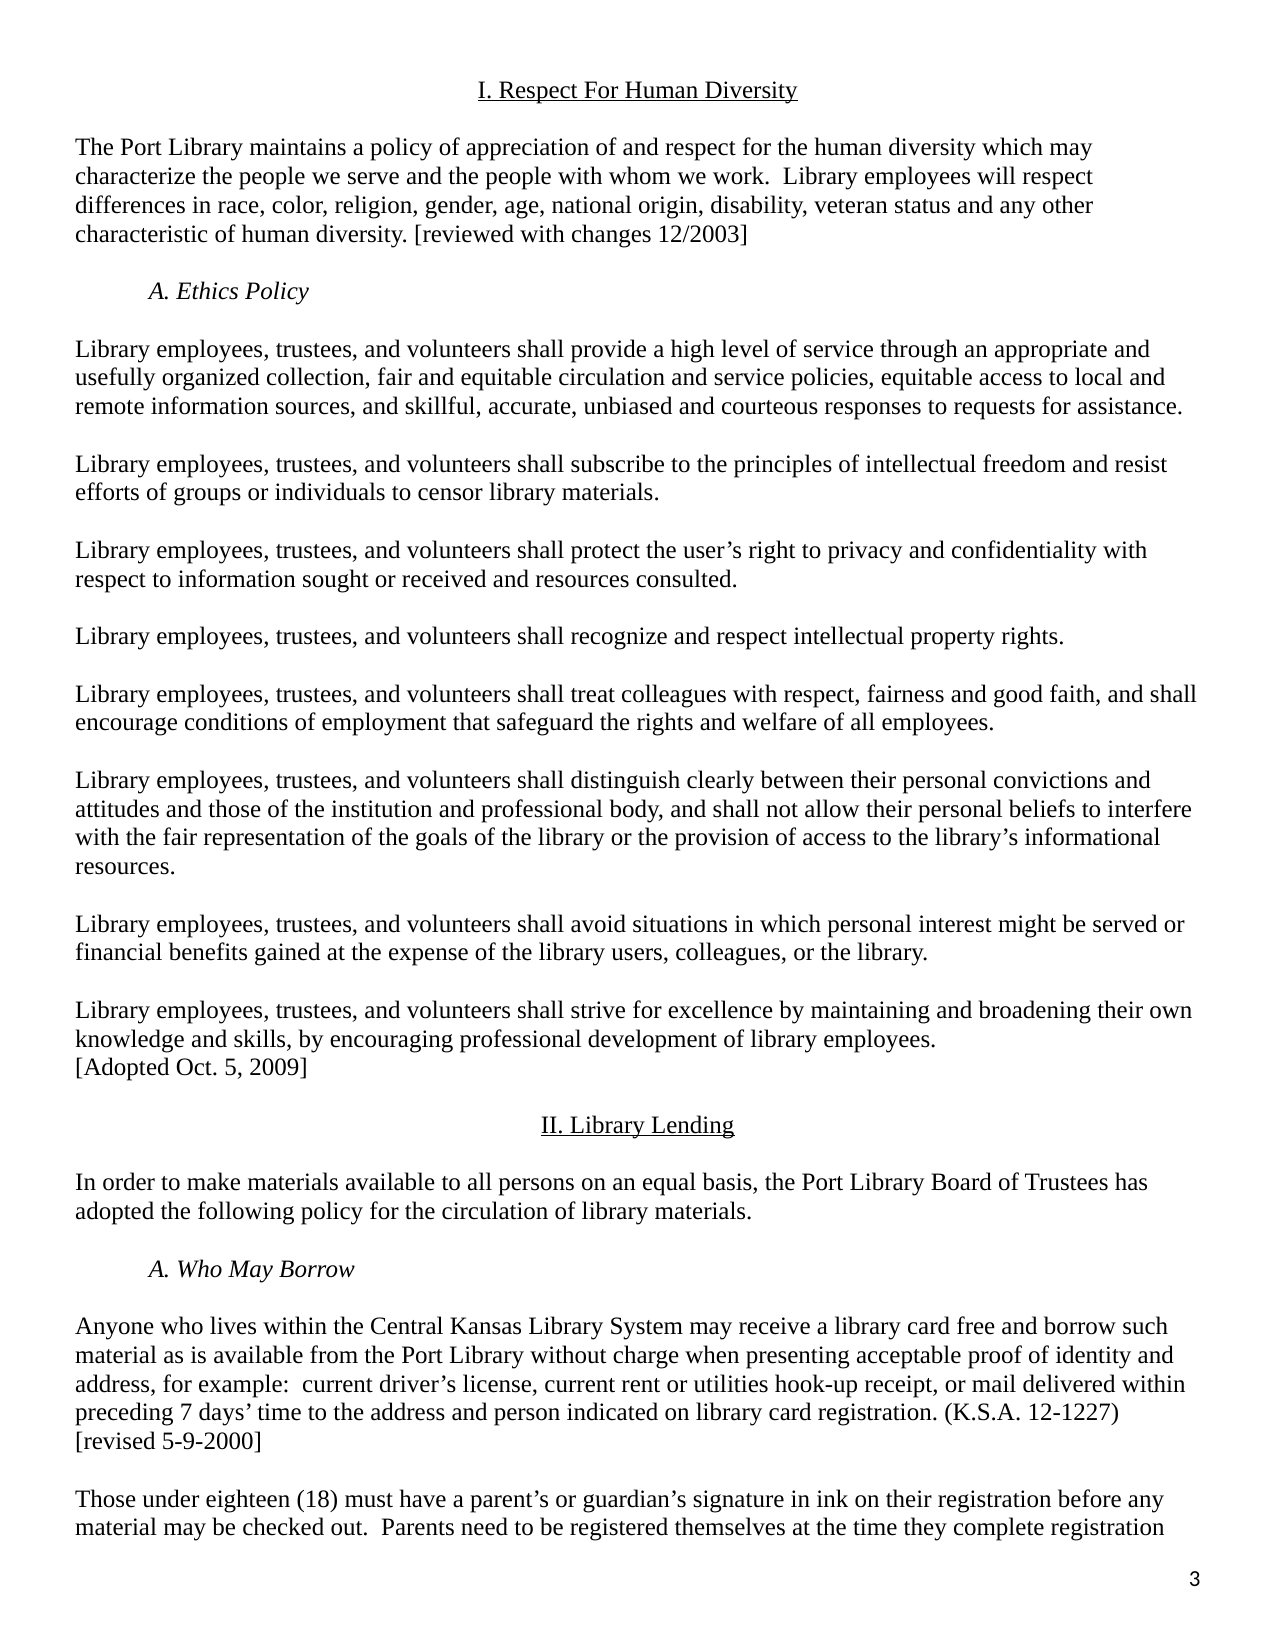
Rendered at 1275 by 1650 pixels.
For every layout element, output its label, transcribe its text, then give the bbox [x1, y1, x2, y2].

text A. Ethics Policy [75, 276, 1200, 305]
text Library employees, trustees, and volunteers shall treat colleagues with respect, fairness and good faith, and shall encourage conditions of employment that safeguard the rights and welfare of all employees. [75, 679, 1200, 736]
text Library employees, trustees, and volunteers shall recognize and respect intellectual property rights. [75, 621, 1200, 650]
text Library employees, trustees, and volunteers shall distinguish clearly between their personal convictions and attitudes and those of the institution and professional body, and shall not allow their personal beliefs to interfere with the fair representation of the goals of the library or the provision of access to the library’s informational resources. [75, 765, 1200, 880]
text Anyone who lives within the Central Kansas Library System may receive a library card free and borrow such material as is available from the Port Library without charge when presenting acceptable proof of identity and address, for example: current driver’s license, current rent or utilities hook-up receipt, or mail delivered within preceding 7 days’ time to the address and person indicated on library card registration. (K.S.A. 12-1227) [revised 5-9-2000] [75, 1311, 1200, 1455]
text Library employees, trustees, and volunteers shall subscribe to the principles of intellectual freedom and resist efforts of groups or individuals to censor library materials. [75, 449, 1200, 506]
text The Port Library maintains a policy of appreciation of and respect for the human diversity which may characterize the people we serve and the people with whom we work. Library employees will respect differences in race, color, religion, gender, age, national origin, disability, veteran status and any other characteristic of human diversity. [reviewed with changes 12/2003] [75, 132, 1200, 247]
text In order to make materials available to all persons on an equal basis, the Port Library Board of Trustees has adopted the following policy for the circulation of library materials. [75, 1167, 1200, 1225]
text Library employees, trustees, and volunteers shall protect the user’s right to privacy and confidentiality with respect to information sought or received and resources consulted. [75, 535, 1200, 592]
text A. Who May Borrow [75, 1254, 1200, 1282]
text [Adopted Oct. 5, 2009] [75, 1052, 1200, 1081]
text Library employees, trustees, and volunteers shall avoid situations in which personal interest might be served or financial benefits gained at the expense of the library users, colleagues, or the library. [75, 909, 1200, 966]
text I. Respect For Human Diversity [75, 75, 1200, 104]
text II. Library Lending [75, 1110, 1200, 1139]
text Library employees, trustees, and volunteers shall strive for excellence by maintaining and broadening their own knowledge and skills, by encouraging professional development of library employees. [75, 995, 1200, 1052]
text Library employees, trustees, and volunteers shall provide a high level of service through an appropriate and usefully organized collection, fair and equitable circulation and service policies, equitable access to local and remote information sources, and skillful, accurate, unbiased and courteous responses to requests for assistance. [75, 334, 1200, 420]
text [75, 1484, 1200, 1541]
